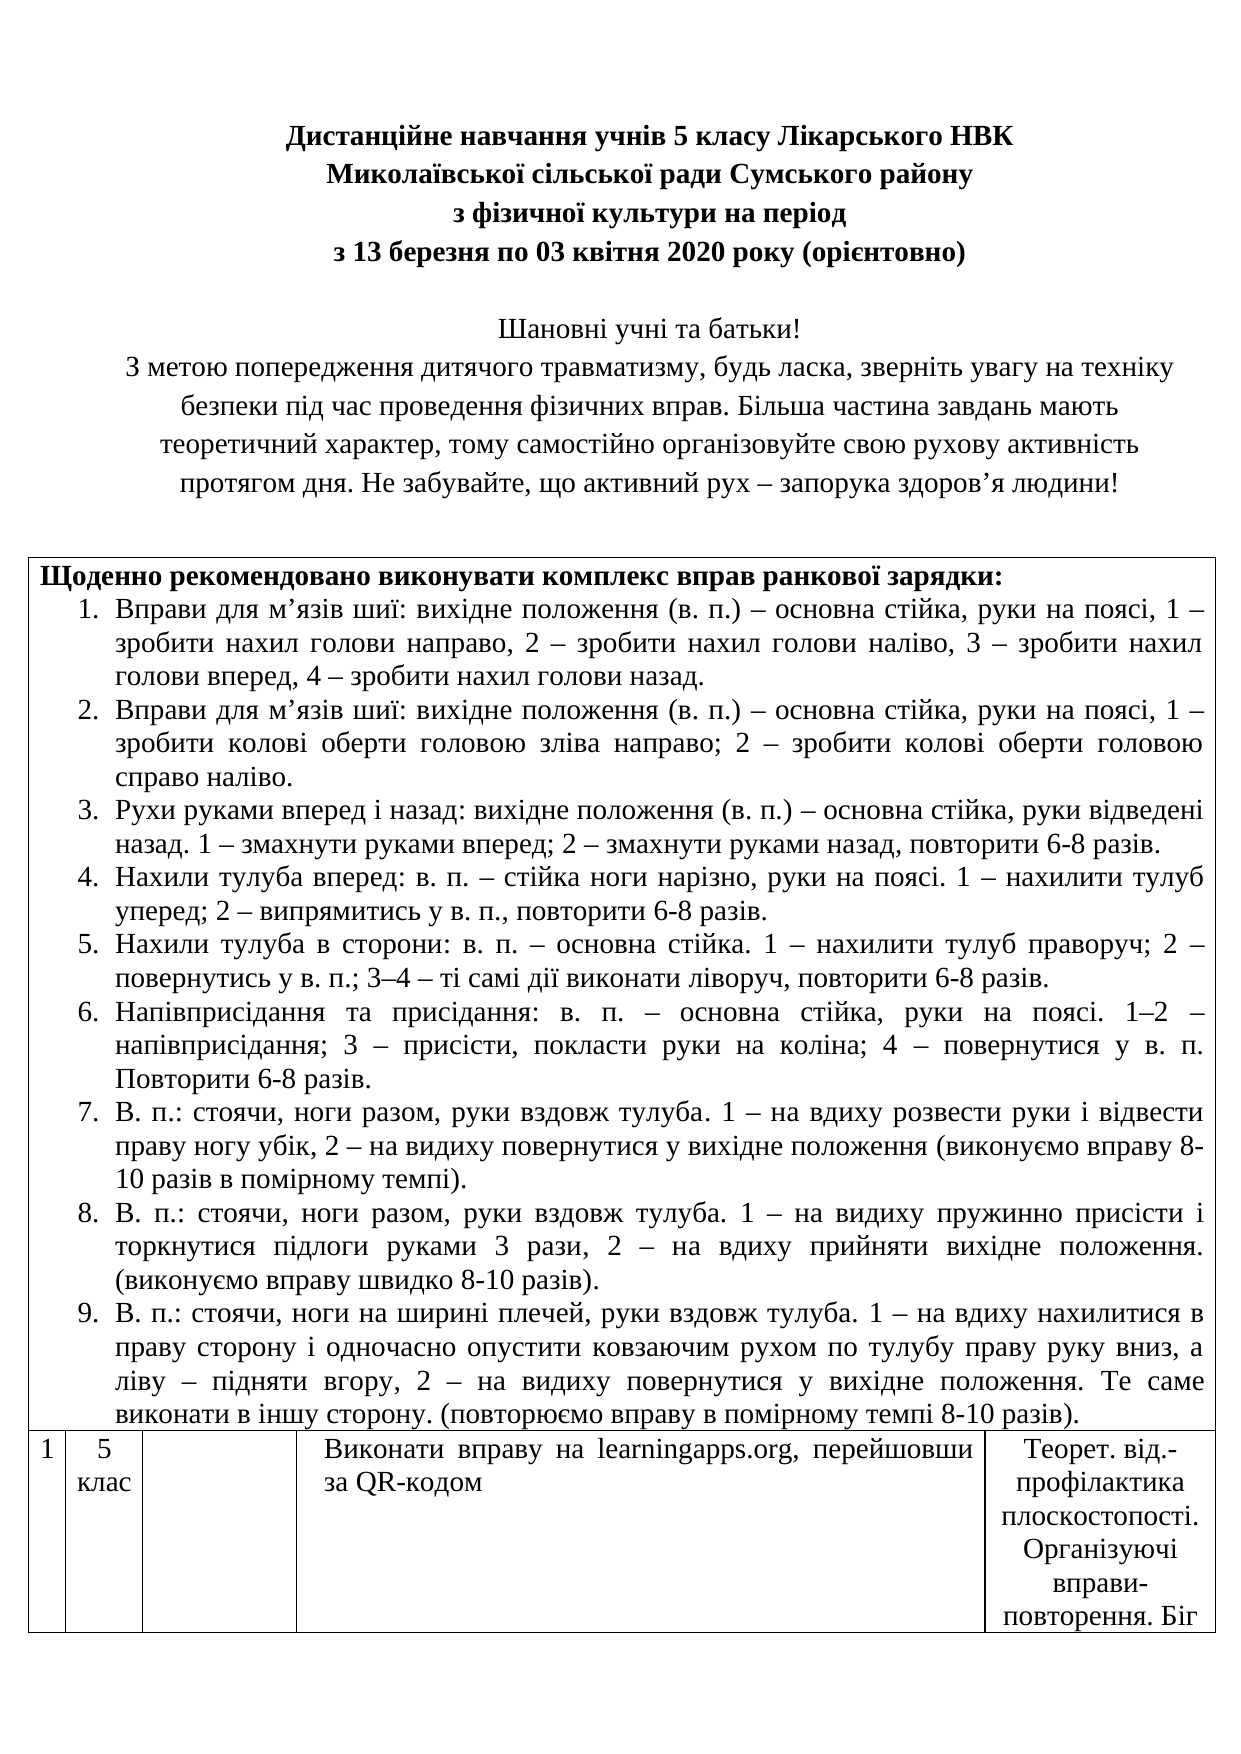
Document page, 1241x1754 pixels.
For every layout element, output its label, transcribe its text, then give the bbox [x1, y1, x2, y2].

table_cell 5 клас [66, 1431, 142, 1632]
table_header Щоденно рекомендовано виконувати комплекс вправ ранкової зарядки: Вправи для м’язів шиї: вихідне положення (в. п.) – основна стійка, руки на поясі, 1 – зробити нахил голови направо, 2 – зробити нахил голови наліво, 3 – зробити нахил голови вперед, 4 – зробити нахил голови назад. Вправи для м’язів шиї: вихідне положення (в. п.) – основна стійка, руки на поясі, 1 – зробити колові оберти головою зліва направо; 2 – зробити колові оберти головою справо наліво. Рухи руками вперед і назад: вихідне положення (в. п.) – основна стійка, руки відведені назад. 1 – змахнути руками вперед; 2 – змахнути руками назад, повторити 6-8 разів. Нахили тулуба вперед: в. п. – стійка ноги нарізно, руки на поясі. 1 – нахилити тулуб уперед; 2 – випрямитись у в. п., повторити 6-8 разів. Нахили тулуба в сторони: в. п. – основна стійка. 1 – нахилити тулуб праворуч; 2 – повернутись у в. п.; 3–4 – ті самі дії виконати ліворуч, повторити 6-8 разів. Напівприсідання та присідання: в. п. – основна стійка, руки на поясі. 1–2 – напівприсідання; 3 – присісти, покласти руки на коліна; 4 – повернутися у в. п. Повторити 6-8 разів. В. п.: стоячи, ноги разом, руки вздовж тулуба. 1 – на вдиху розвести руки і відвести праву ногу убік, 2 – на видиху повернутися у вихідне положення (виконуємо вправу 8-10 разів в помірному темпі). В. п.: стоячи, ноги разом, руки вздовж тулуба. 1 – на видиху пружинно присісти і торкнутися підлоги руками 3 рази, 2 – на вдиху прийняти вихідне положення. (виконуємо вправу швидко 8-10 разів). В. п.: стоячи, ноги на ширині плечей, руки вздовж тулуба. 1 – на вдиху нахилитися в праву сторону і одночасно опустити ковзаючим рухом по тулубу праву руку вниз, а ліву – підняти вгору, 2 – на видиху повернутися у вихідне положення. Те саме виконати в іншу сторону. (повторюємо вправу в помірному темпі 8-10 разів). [29, 558, 1215, 1430]
table_cell Виконати вправу на learningapps.org, перейшовши за QR-кодом [297, 1431, 984, 1632]
table_cell [143, 1431, 296, 1632]
text Шановні учні та батьки! [118, 311, 1181, 344]
text з 13 березня по 03 квітня 2020 року (орієнтовно) [118, 234, 1181, 267]
text з фізичної культури на період [118, 195, 1181, 229]
text Дистанційне навчання учнів 5 класу Лікарського НВК [118, 118, 1181, 152]
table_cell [986, 1431, 1215, 1632]
text Миколаївської сільської ради Сумського району [118, 157, 1181, 190]
table_cell 1 [29, 1431, 65, 1632]
text З метою попередження дитячого травматизму, будь ласка, зверніть увагу на техніку безпеки під час проведення фізичних вправ. Більша частина завдань мають теоретичний характер, тому самостійно організовуйте свою рухову активність протягом дня. Не забувайте, що активний рух – запорука здоров’я людини! [118, 349, 1181, 498]
